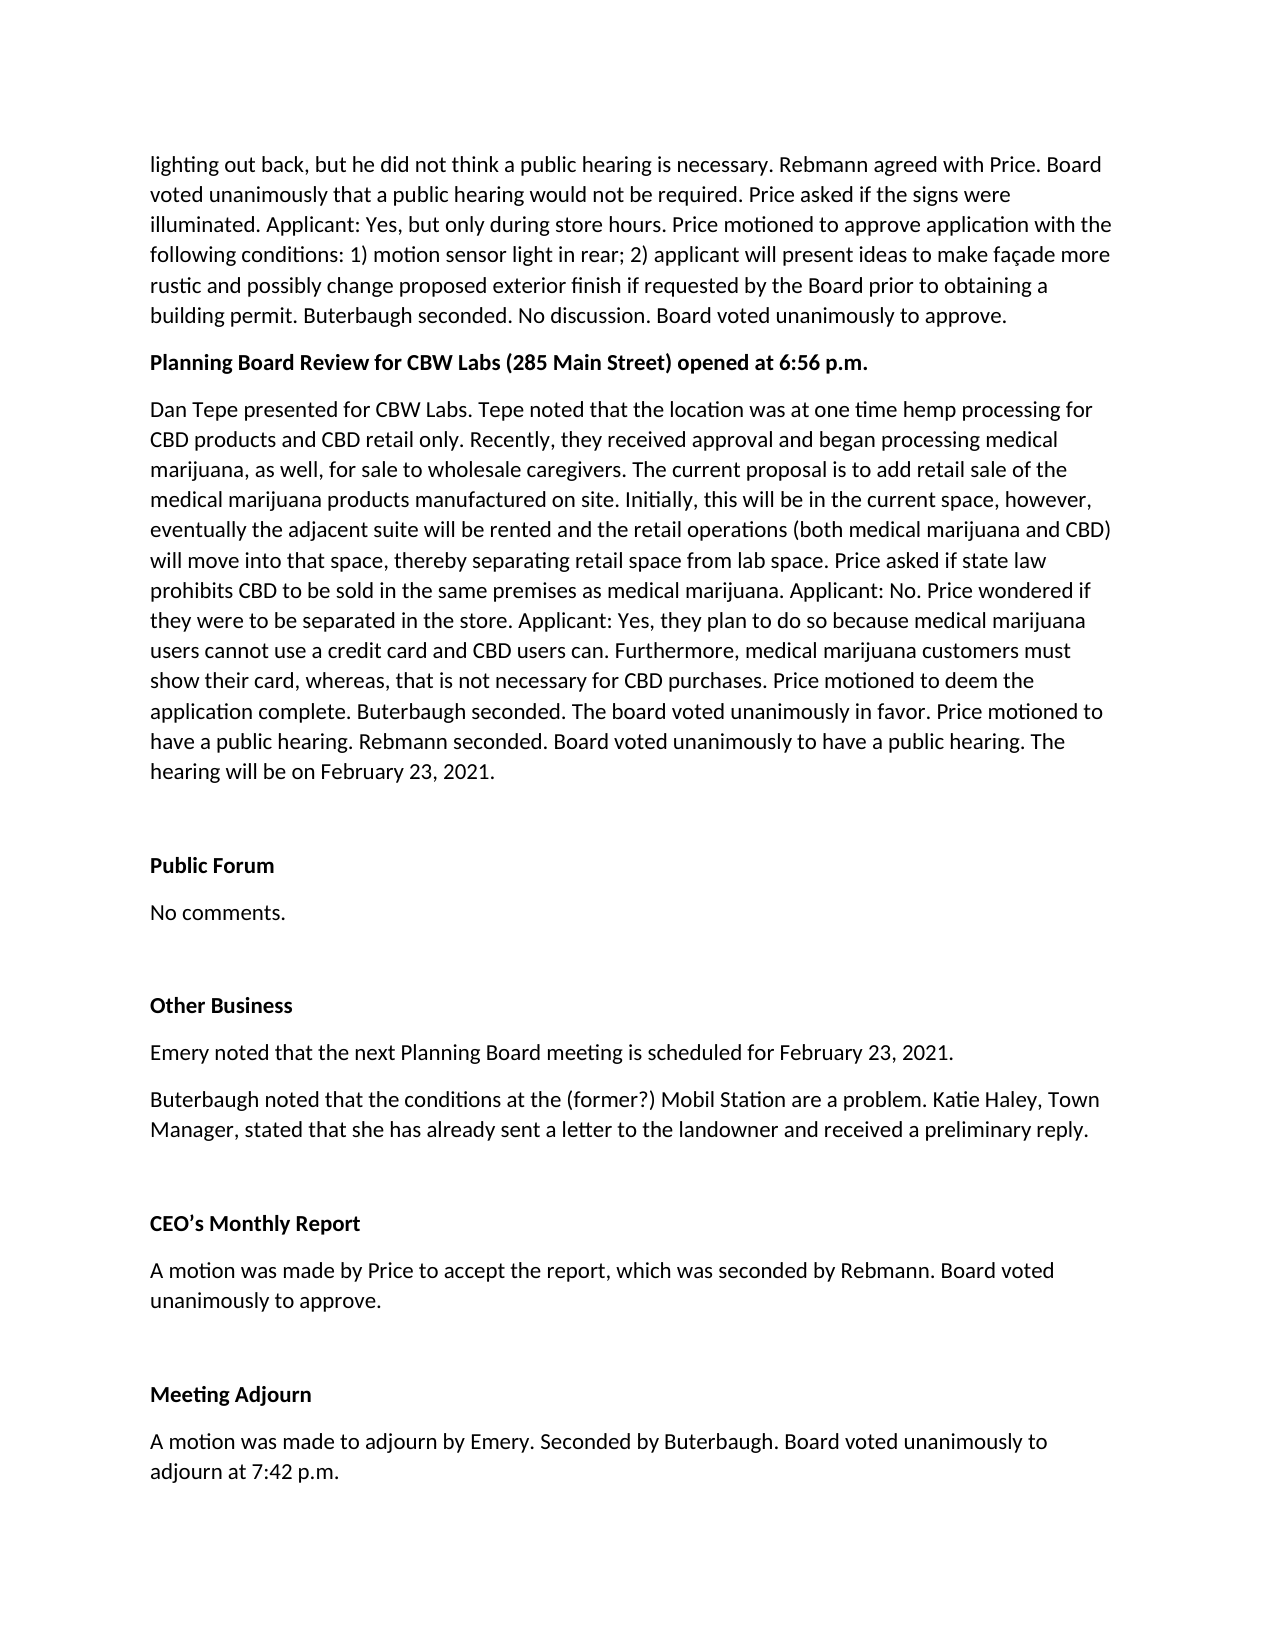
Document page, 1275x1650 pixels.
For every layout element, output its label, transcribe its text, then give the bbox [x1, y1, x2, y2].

text Other Business [150, 992, 1125, 1020]
text No comments. [150, 898, 1125, 926]
text Emery noted that the next Planning Board meeting is scheduled for February 23, 2021. [150, 1038, 1125, 1067]
text A motion was made by Price to accept the report, which was seconded by Rebmann. Board voted unanimously to approve. [150, 1256, 1125, 1314]
text A motion was made to adjourn by Emery. Seconded by Buterbaugh. Board voted unanimously to adjourn at 7:42 p.m. [150, 1427, 1125, 1485]
text Planning Board Review for CBW Labs (285 Main Street) opened at 6:56 p.m. [150, 348, 1125, 376]
text Buterbaugh noted that the conditions at the (former?) Mobil Station are a problem. Katie Haley, Town Manager, stated that she has already sent a letter to the landowner and received a preliminary reply. [150, 1085, 1125, 1144]
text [150, 150, 1125, 329]
text CEO’s Monthly Report [150, 1209, 1125, 1237]
text Public Forum [150, 851, 1125, 879]
text Meeting Adjourn [150, 1380, 1125, 1408]
text Dan Tepe presented for CBW Labs. Tepe noted that the location was at one time hemp processing for CBD products and CBD retail only. Recently, they received approval and began processing medical marijuana, as well, for sale to wholesale caregivers. The current proposal is to add retail sale of the medical marijuana products manufactured on site. Initially, this will be in the current space, however, eventually the adjacent suite will be rented and the retail operations (both medical marijuana and CBD) will move into that space, thereby separating retail space from lab space. Price asked if state law prohibits CBD to be sold in the same premises as medical marijuana. Applicant: No. Price wondered if they were to be separated in the store. Applicant: Yes, they plan to do so because medical marijuana users cannot use a credit card and CBD users can. Furthermore, medical marijuana customers must show their card, whereas, that is not necessary for CBD purchases. Price motioned to deem the application complete. Buterbaugh seconded. The board voted unanimously in favor. Price motioned to have a public hearing. Rebmann seconded. Board voted unanimously to have a public hearing. The hearing will be on February 23, 2021. [150, 395, 1125, 785]
